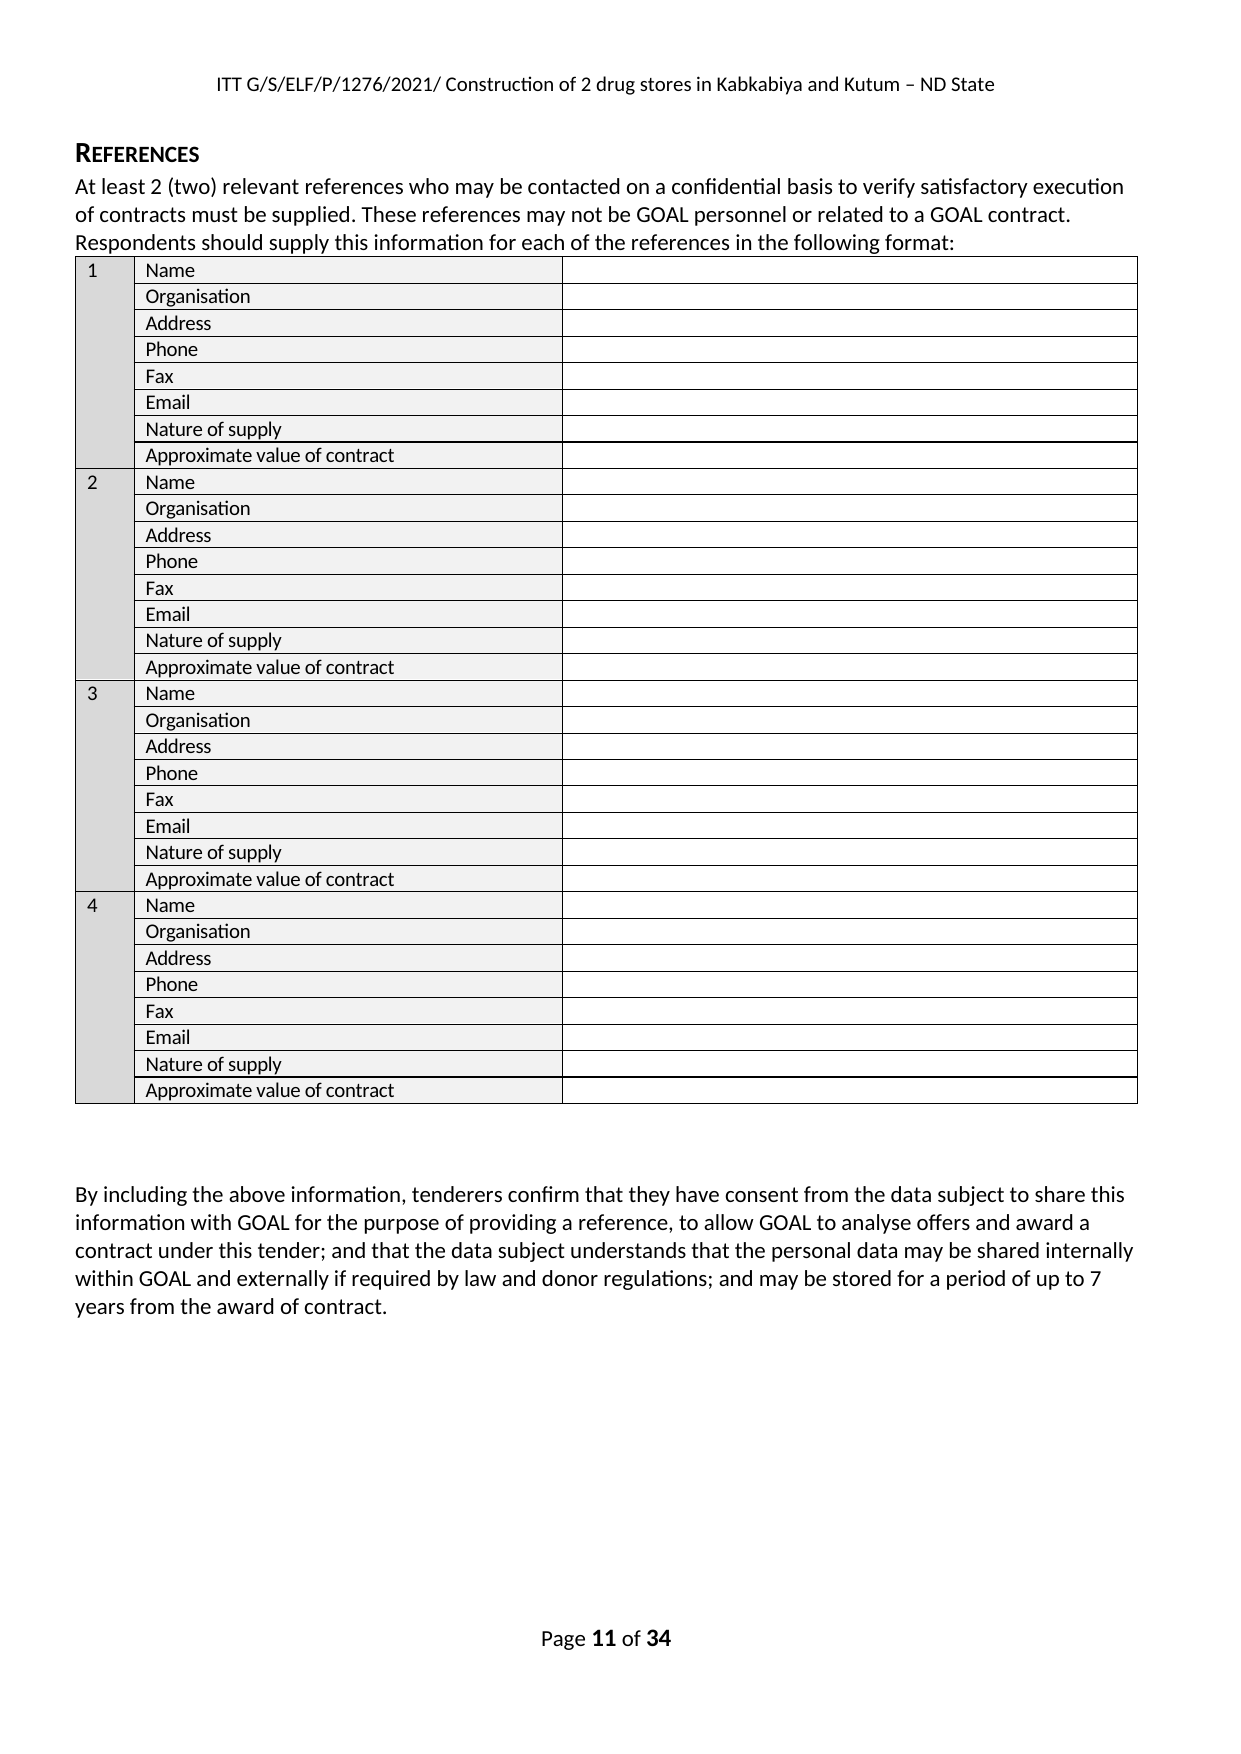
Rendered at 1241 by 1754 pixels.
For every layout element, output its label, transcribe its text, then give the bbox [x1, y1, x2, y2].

table_cell Organisation [135, 495, 562, 521]
table_cell [563, 522, 1137, 547]
table_cell [563, 760, 1137, 785]
table_cell Phone [135, 337, 562, 362]
table_cell [563, 681, 1137, 706]
table_cell [563, 310, 1137, 336]
table_cell Approximate value of contract [135, 866, 562, 891]
table_cell [563, 998, 1137, 1023]
table_cell Organisation [135, 284, 562, 309]
text At least 2 (two) relevant references who may be contacted on a confidential basis to verify satisfactory execution of contracts must be supplied. These references may not be GOAL personnel or related to a GOAL contract. Respondents should supply this information for each of the references in the following format: [75, 172, 1137, 256]
table_cell Fax [135, 786, 562, 812]
table_header [563, 257, 1137, 283]
table_cell Name [135, 681, 562, 706]
table_cell [563, 363, 1137, 388]
table_cell [563, 945, 1137, 971]
table_cell [563, 866, 1137, 891]
table_cell Address [135, 945, 562, 971]
table_cell [563, 337, 1137, 362]
table_cell [563, 1078, 1137, 1103]
table_cell Phone [135, 972, 562, 997]
table_cell [563, 443, 1137, 468]
table_cell 3 [76, 681, 134, 891]
table_cell Name [135, 469, 562, 494]
table_cell [563, 469, 1137, 494]
table_cell [563, 575, 1137, 600]
table_cell [563, 548, 1137, 574]
table_cell [563, 628, 1137, 653]
table_cell Name [135, 892, 562, 918]
table_cell Nature of supply [135, 416, 562, 441]
table_cell Address [135, 734, 562, 759]
text By including the above information, tenderers confirm that they have consent from the data subject to share this information with GOAL for the purpose of providing a reference, to allow GOAL to analyse offers and award a contract under this tender; and that the data subject understands that the personal data may be shared internally within GOAL and externally if required by law and donor regulations; and may be stored for a period of up to 7 years from the award of contract. [75, 1180, 1137, 1320]
table_cell Nature of supply [135, 839, 562, 865]
subtitle References [75, 134, 1137, 169]
table_cell Organisation [135, 919, 562, 944]
table_cell [563, 919, 1137, 944]
table_cell [563, 786, 1137, 812]
table_cell Approximate value of contract [135, 1078, 562, 1103]
table_cell Email [135, 390, 562, 415]
table_cell [563, 892, 1137, 918]
table_cell [563, 813, 1137, 838]
table_cell Nature of supply [135, 628, 562, 653]
table_cell Phone [135, 548, 562, 574]
table_cell [563, 654, 1137, 679]
table_cell Approximate value of contract [135, 654, 562, 679]
table_cell [563, 734, 1137, 759]
table_cell Email [135, 1025, 562, 1050]
table_cell Address [135, 522, 562, 547]
table_header Name [135, 257, 562, 283]
table_cell Fax [135, 363, 562, 388]
table_cell Approximate value of contract [135, 443, 562, 468]
table_cell Email [135, 601, 562, 627]
table_cell [563, 1051, 1137, 1076]
table_cell [563, 416, 1137, 441]
table_cell [563, 707, 1137, 732]
table_cell [563, 1025, 1137, 1050]
table_cell [563, 839, 1137, 865]
table_cell [563, 601, 1137, 627]
table_cell Organisation [135, 707, 562, 732]
table_cell Fax [135, 998, 562, 1023]
table_cell 2 [76, 469, 134, 679]
table_cell Phone [135, 760, 562, 785]
table_cell Address [135, 310, 562, 336]
table_cell [563, 972, 1137, 997]
table_cell [563, 284, 1137, 309]
table_header 1 [76, 257, 134, 468]
table_cell Nature of supply [135, 1051, 562, 1076]
table_cell Email [135, 813, 562, 838]
table_cell [563, 390, 1137, 415]
table_cell 4 [76, 892, 134, 1103]
table_cell Fax [135, 575, 562, 600]
table_cell [563, 495, 1137, 521]
